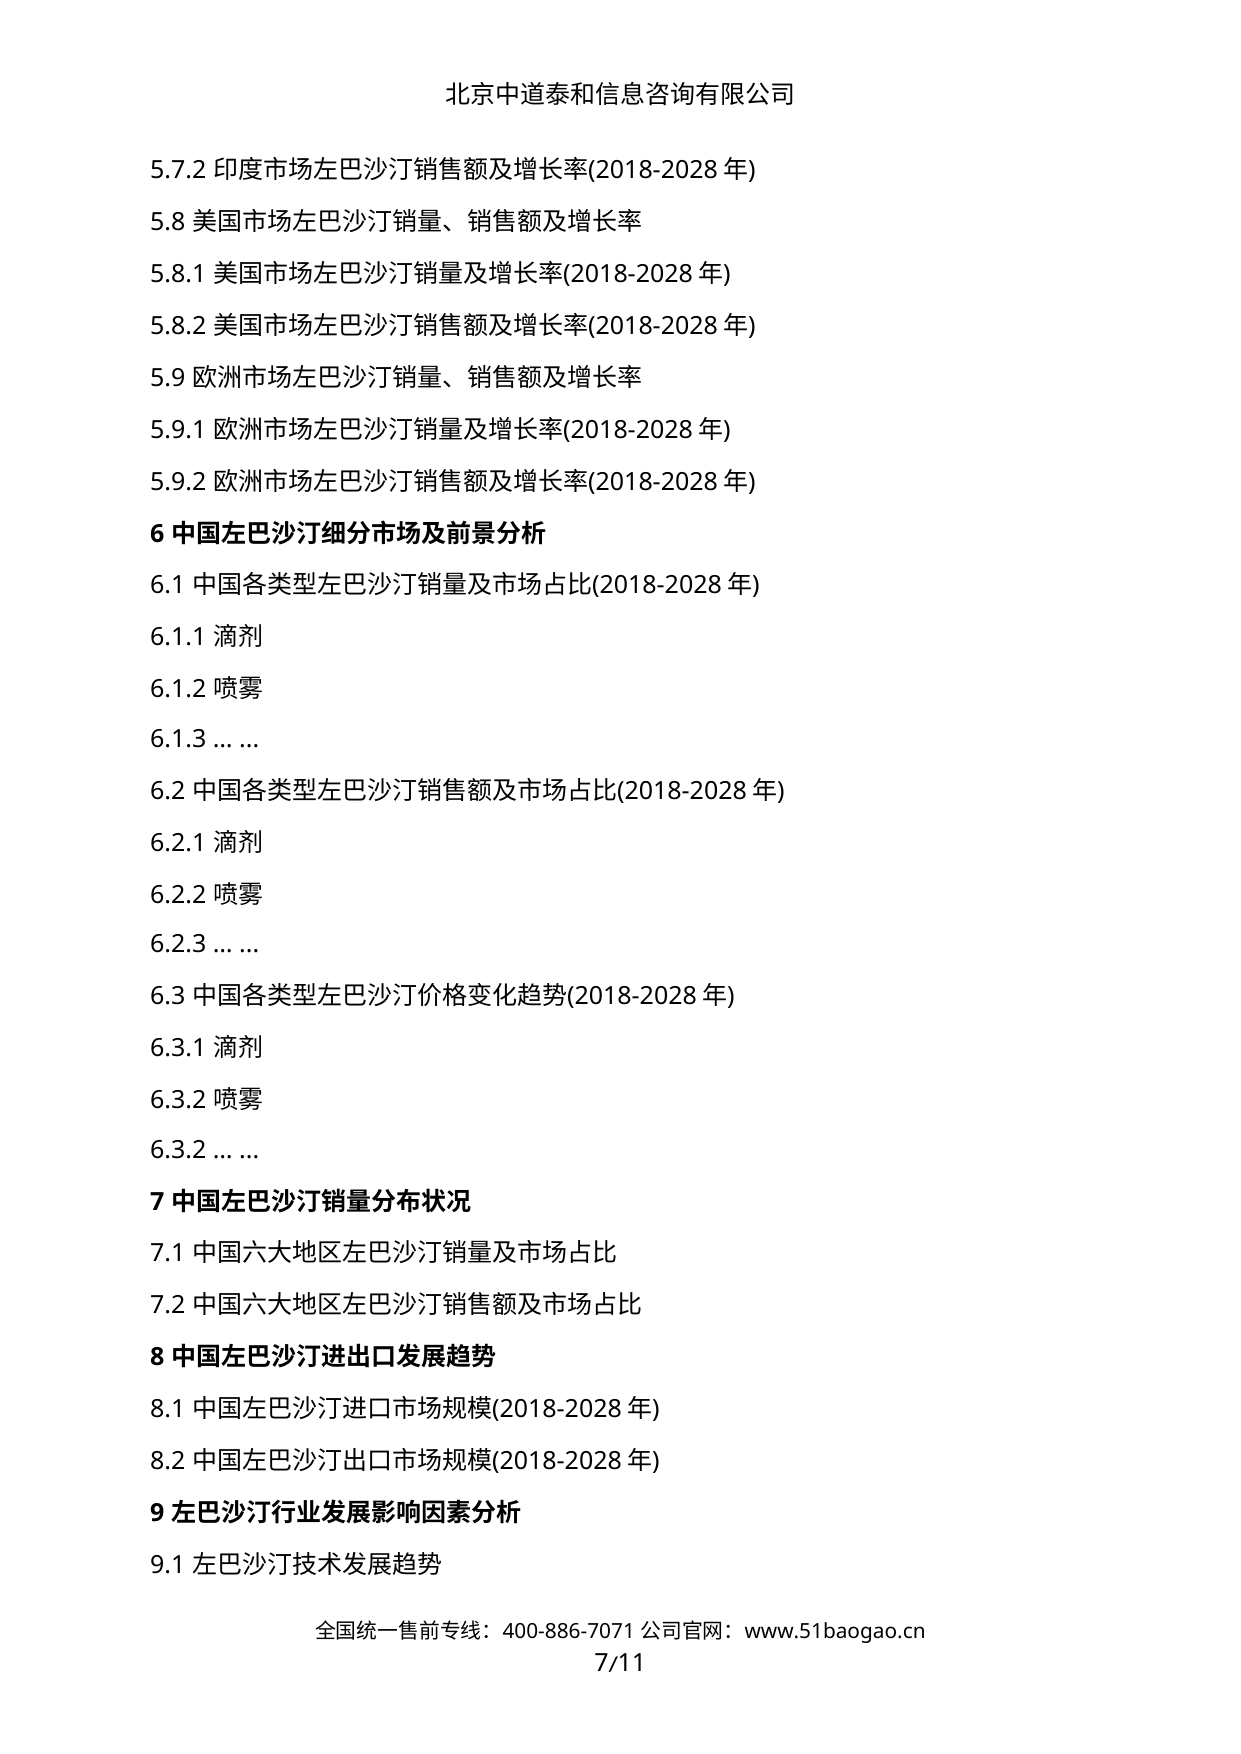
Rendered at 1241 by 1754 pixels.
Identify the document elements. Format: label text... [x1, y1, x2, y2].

text 5.9.1 欧洲市场左巴沙汀销量及增长率(2018-2028年) [150, 409, 1090, 446]
text 5.8.2 美国市场左巴沙汀销售额及增长率(2018-2028年) [150, 306, 1090, 342]
text 6.3.2 喷雾 [150, 1079, 1090, 1116]
text 6.3.1 滴剂 [150, 1027, 1090, 1064]
text 7.2 中国六大地区左巴沙汀销售额及市场占比 [150, 1285, 1090, 1321]
text 7 中国左巴沙汀销量分布状况 [150, 1181, 1090, 1217]
text 6.1.3 … ... [150, 721, 1090, 755]
text 6.1.1 滴剂 [150, 617, 1090, 653]
text 8.1 中国左巴沙汀进口市场规模(2018-2028年) [150, 1388, 1090, 1425]
text 9.1 左巴沙汀技术发展趋势 [150, 1544, 1090, 1580]
text 7.1 中国六大地区左巴沙汀销量及市场占比 [150, 1233, 1090, 1269]
text 6.2.3 … ... [150, 926, 1090, 960]
text 5.9 欧洲市场左巴沙汀销量、销售额及增长率 [150, 357, 1090, 394]
text 6 中国左巴沙汀细分市场及前景分析 [150, 513, 1090, 549]
text 6.2.2 喷雾 [150, 874, 1090, 910]
text 6.1 中国各类型左巴沙汀销量及市场占比(2018-2028年) [150, 565, 1090, 601]
text 6.1.2 喷雾 [150, 669, 1090, 705]
text 8 中国左巴沙汀进出口发展趋势 [150, 1337, 1090, 1373]
text 6.2 中国各类型左巴沙汀销售额及市场占比(2018-2028年) [150, 770, 1090, 807]
text 5.8 美国市场左巴沙汀销量、销售额及增长率 [150, 202, 1090, 238]
text 6.3.2 … ... [150, 1131, 1090, 1165]
text 6.2.1 滴剂 [150, 822, 1090, 858]
text 5.8.1 美国市场左巴沙汀销量及增长率(2018-2028年) [150, 254, 1090, 290]
text 6.3 中国各类型左巴沙汀价格变化趋势(2018-2028年) [150, 976, 1090, 1012]
text 9 左巴沙汀行业发展影响因素分析 [150, 1492, 1090, 1528]
text 8.2 中国左巴沙汀出口市场规模(2018-2028年) [150, 1440, 1090, 1477]
text 5.7.2 印度市场左巴沙汀销售额及增长率(2018-2028年) [150, 150, 1090, 186]
text 5.9.2 欧洲市场左巴沙汀销售额及增长率(2018-2028年) [150, 461, 1090, 497]
